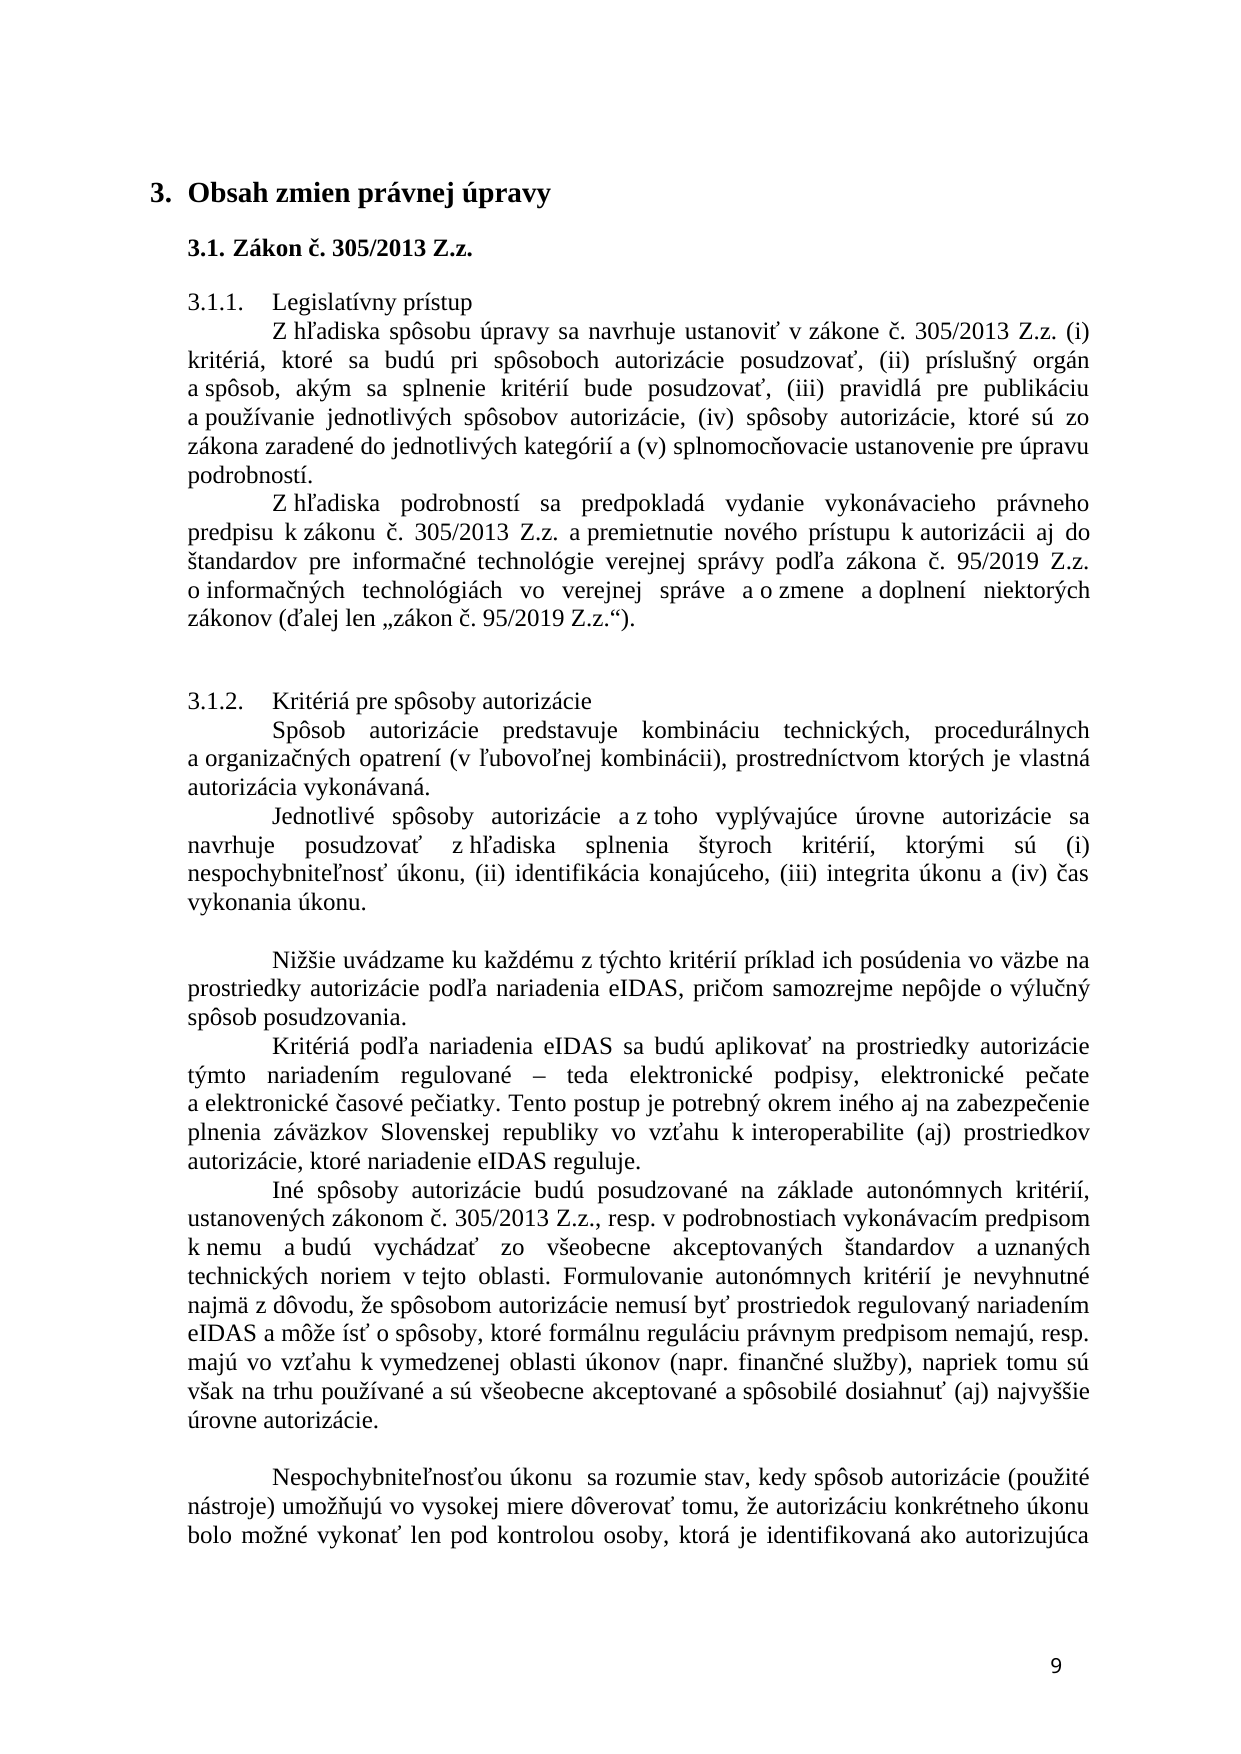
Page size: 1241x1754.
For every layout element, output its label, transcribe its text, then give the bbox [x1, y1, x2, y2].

subtitle Obsah zmien právnej úpravy [150, 175, 1090, 208]
text Kritériá podľa nariadenia eIDAS sa budú aplikovať na prostriedky autorizácie týmto nariadením regulované – teda elektronické podpisy, elektronické pečate a elektronické časové pečiatky. Tento postup je potrebný okrem iného aj na zabezpečenie plnenia záväzkov Slovenskej republiky vo vzťahu k interoperabilite (aj) prostriedkov autorizácie, ktoré nariadenie eIDAS reguluje. [187, 1031, 1090, 1175]
subtitle Legislatívny prístup [187, 287, 1090, 316]
text Z hľadiska podrobností sa predpokladá vydanie vykonávacieho právneho predpisu k zákonu č. 305/2013 Z.z. a premietnutie nového prístupu k autorizácii aj do štandardov pre informačné technológie verejnej správy podľa zákona č. 95/2019 Z.z. o informačných technológiách vo verejnej správe a o zmene a doplnení niektorých zákonov (ďalej len „zákon č. 95/2019 Z.z.“). [187, 488, 1090, 632]
text Jednotlivé spôsoby autorizácie a z toho vyplývajúce úrovne autorizácie sa navrhuje posudzovať z hľadiska splnenia štyroch kritérií, ktorými sú (i) nespochybniteľnosť úkonu, (ii) identifikácia konajúceho, (iii) integrita úkonu a (iv) čas vykonania úkonu. [187, 801, 1090, 916]
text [187, 1462, 1090, 1548]
text Spôsob autorizácie predstavuje kombináciu technických, procedurálnych a organizačných opatrení (v ľubovoľnej kombinácii), prostredníctvom ktorých je vlastná autorizácia vykonávaná. [187, 715, 1090, 801]
text Z hľadiska spôsobu úpravy sa navrhuje ustanoviť v zákone č. 305/2013 Z.z. (i) kritériá, ktoré sa budú pri spôsoboch autorizácie posudzovať, (ii) príslušný orgán a spôsob, akým sa splnenie kritérií bude posudzovať, (iii) pravidlá pre publikáciu a používanie jednotlivých spôsobov autorizácie, (iv) spôsoby autorizácie, ktoré sú zo zákona zaradené do jednotlivých kategórií a (v) splnomocňovacie ustanovenie pre úpravu podrobností. [187, 316, 1090, 488]
subtitle Kritériá pre spôsoby autorizácie [187, 686, 1090, 715]
subtitle Zákon č. 305/2013 Z.z. [187, 233, 1090, 262]
text Iné spôsoby autorizácie budú posudzované na základe autonómnych kritérií, ustanovených zákonom č. 305/2013 Z.z., resp. v podrobnostiach vykonávacím predpisom k nemu a budú vychádzať zo všeobecne akceptovaných štandardov a uznaných technických noriem v tejto oblasti. Formulovanie autonómnych kritérií je nevyhnutné najmä z dôvodu, že spôsobom autorizácie nemusí byť prostriedok regulovaný nariadením eIDAS a môže ísť o spôsoby, ktoré formálnu reguláciu právnym predpisom nemajú, resp. majú vo vzťahu k vymedzenej oblasti úkonov (napr. finančné služby), napriek tomu sú však na trhu používané a sú všeobecne akceptované a spôsobilé dosiahnuť (aj) najvyššie úrovne autorizácie. [187, 1175, 1090, 1433]
text Nižšie uvádzame ku každému z týchto kritérií príklad ich posúdenia vo väzbe na prostriedky autorizácie podľa nariadenia eIDAS, pričom samozrejme nepôjde o výlučný spôsob posudzovania. [187, 945, 1090, 1031]
